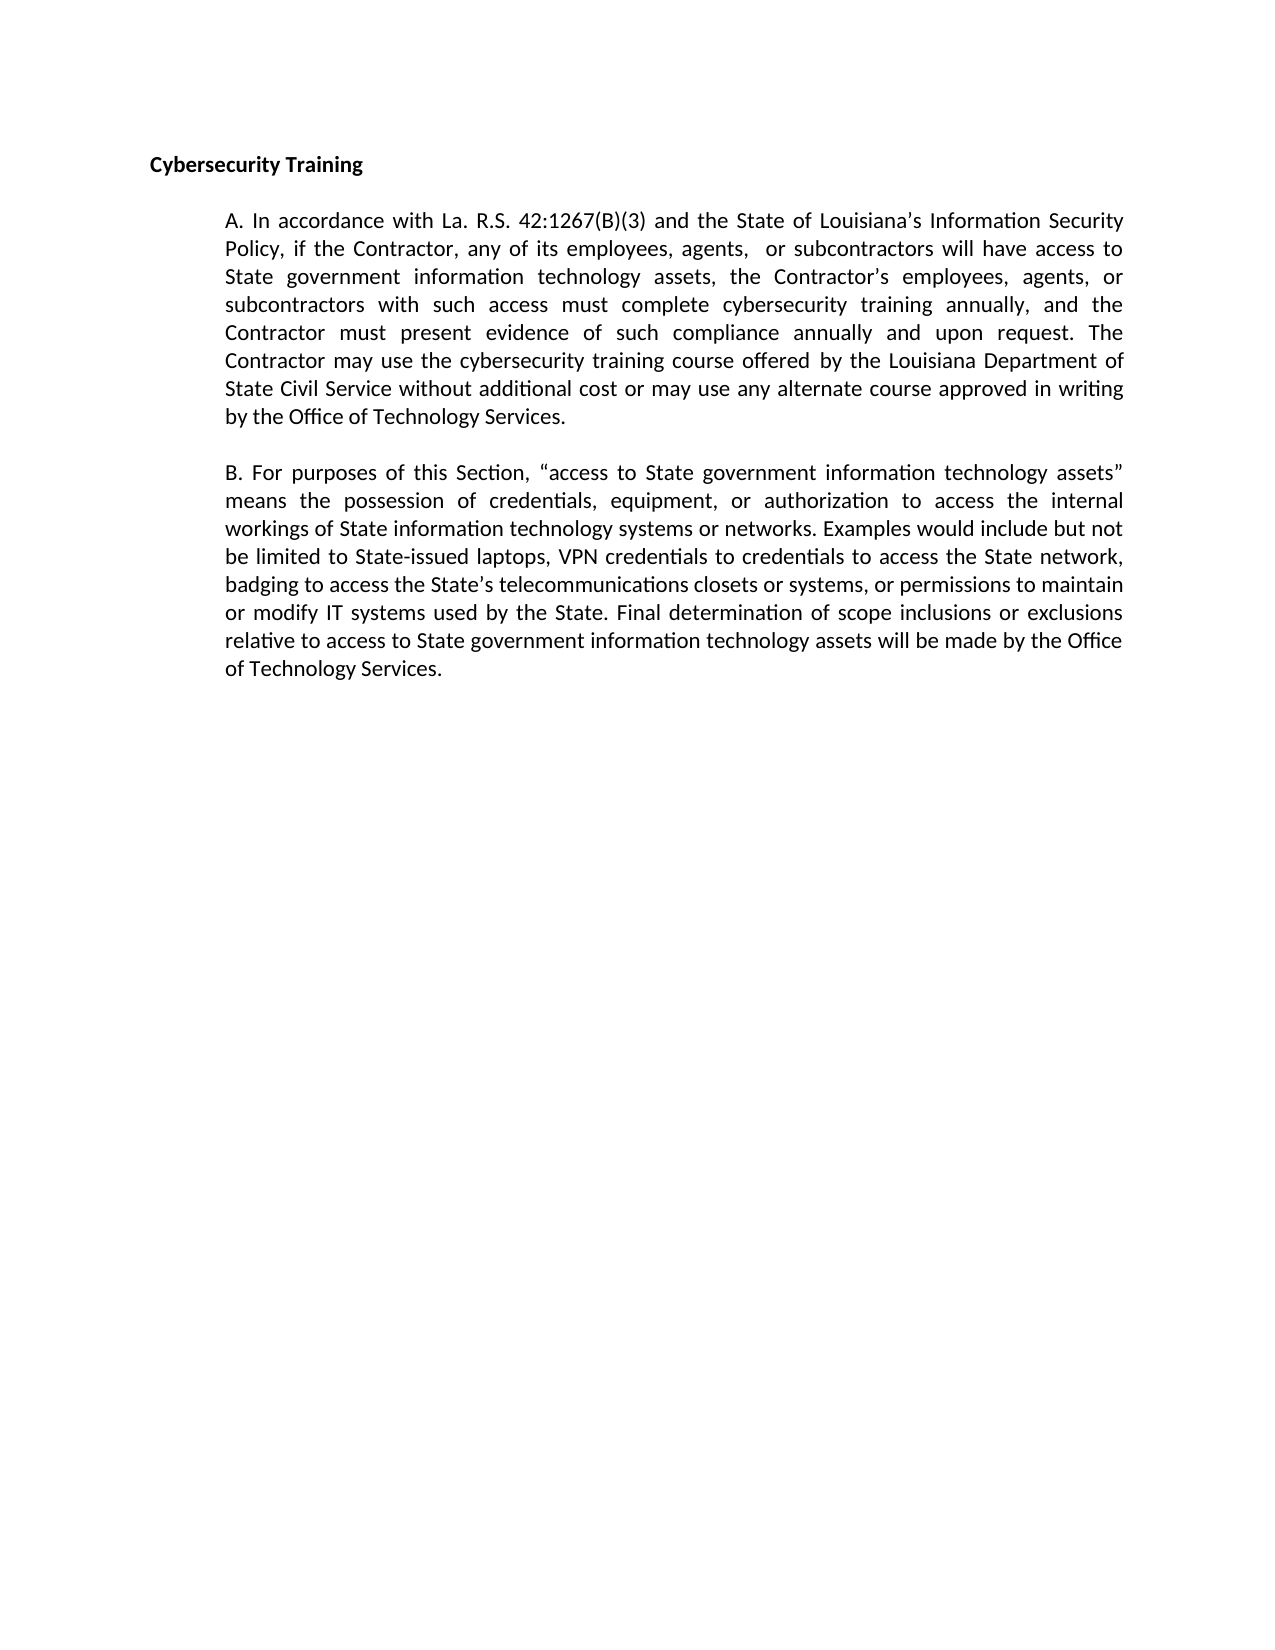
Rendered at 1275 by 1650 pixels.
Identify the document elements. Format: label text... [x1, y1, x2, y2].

text A. In accordance with La. R.S. 42:1267(B)(3) and the State of Louisiana’s Information Security Policy, if the Contractor, any of its employees, agents, or subcontractors will have access to State government information technology assets, the Contractor’s employees, agents, or subcontractors with such access must complete cybersecurity training annually, and the Contractor must present evidence of such compliance annually and upon request. The Contractor may use the cybersecurity training course offered by the Louisiana Department of State Civil Service without additional cost or may use any alternate course approved in writing by the Office of Technology Services. [225, 206, 1125, 430]
text B. For purposes of this Section, “access to State government information technology assets” means the possession of credentials, equipment, or authorization to access the internal workings of State information technology systems or networks. Examples would include but not be limited to State-issued laptops, VPN credentials to credentials to access the State network, badging to access the State’s telecommunications closets or systems, or permissions to maintain or modify IT systems used by the State. Final determination of scope inclusions or exclusions relative to access to State government information technology assets will be made by the Office of Technology Services. [225, 458, 1125, 682]
text Cybersecurity Training [150, 150, 1125, 178]
